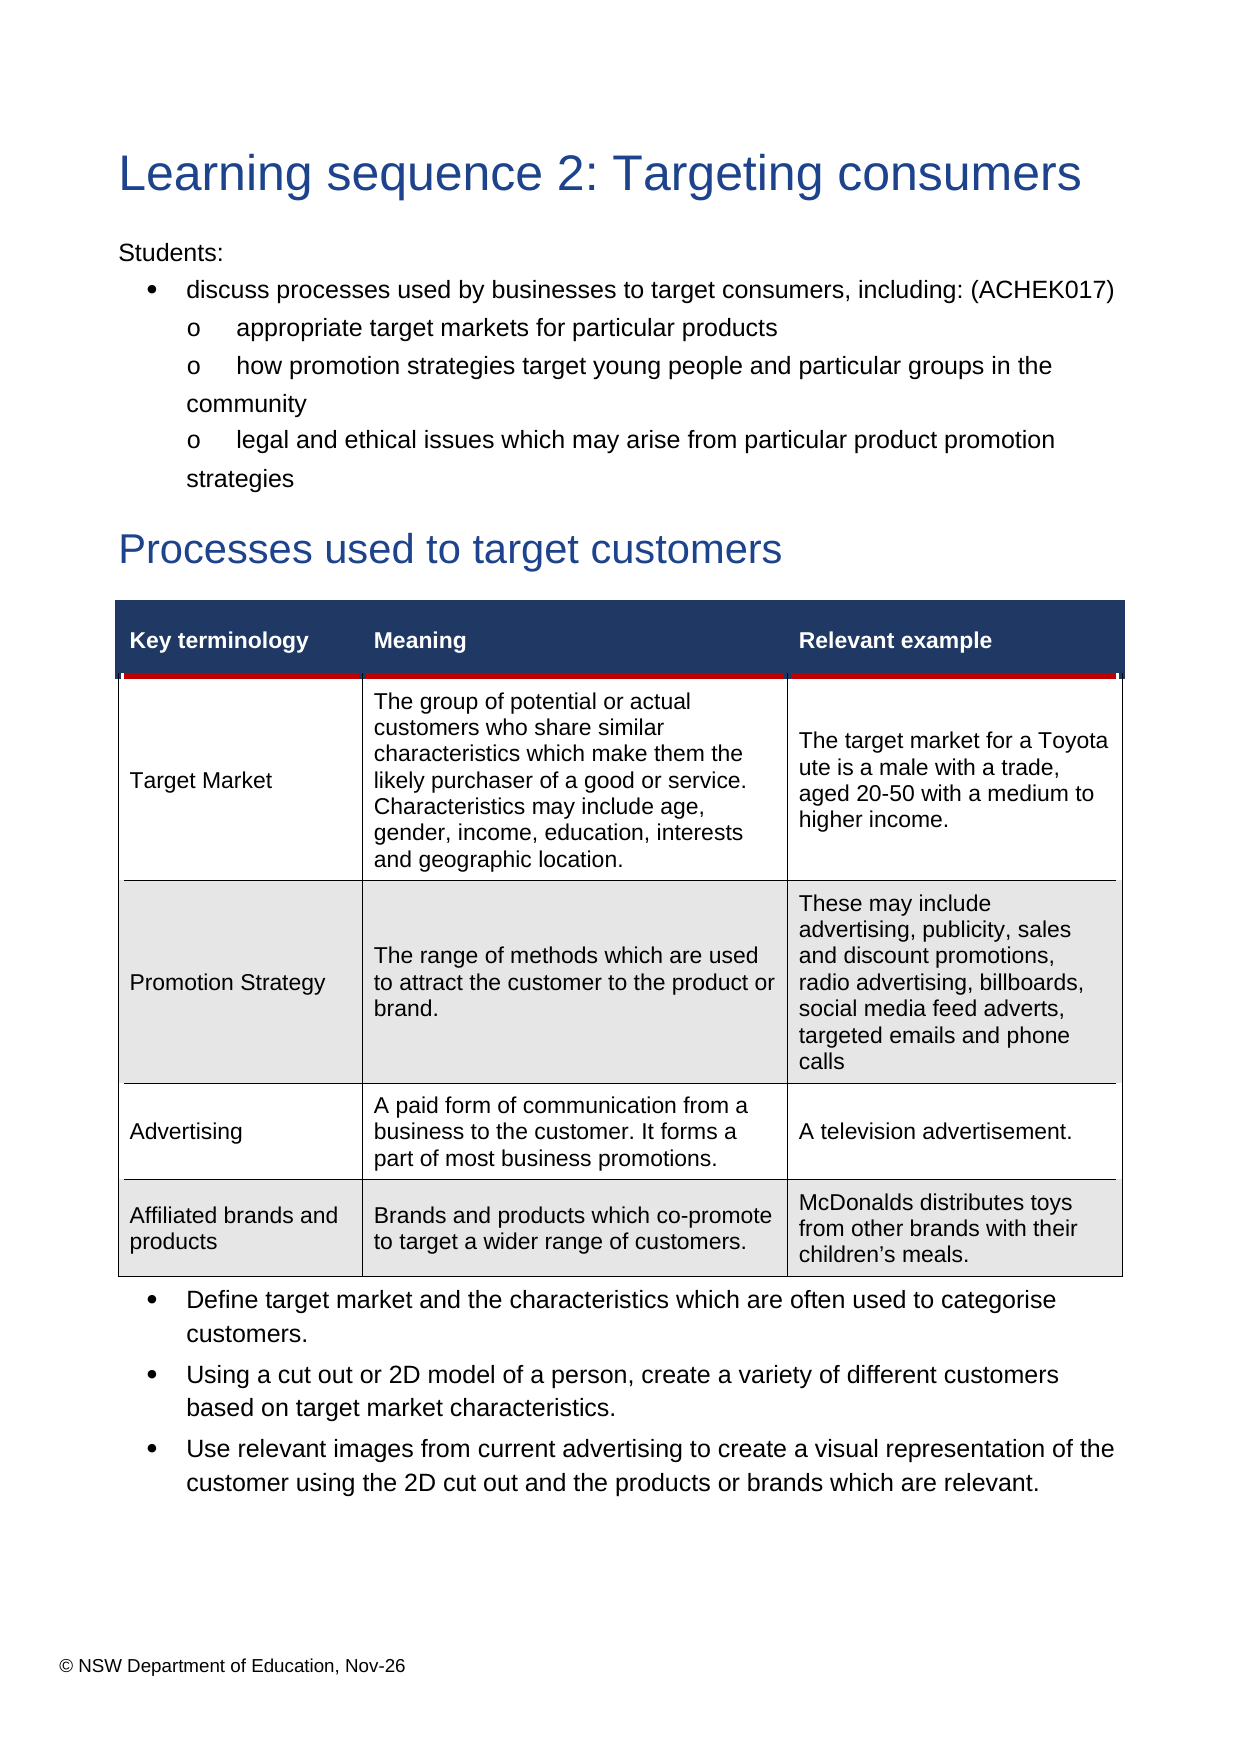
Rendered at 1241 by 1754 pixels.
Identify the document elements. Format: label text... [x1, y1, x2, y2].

table_cell Brands and products which co-promote to target a wider range of customers. [363, 1180, 787, 1276]
list Use relevant images from current advertising to create a visual representation of the customer using the 2D cut out and the products or brands which are relevant. [148, 1434, 1122, 1496]
table_cell The range of methods which are used to attract the customer to the product or brand. [363, 881, 787, 1083]
list legal and ethical issues which may arise from particular product promotion strategies [186, 425, 1122, 492]
list Using a cut out or 2D model of a person, create a variety of different customers based on target market characteristics. [148, 1360, 1122, 1422]
list how promotion strategies target young people and particular groups in the community [186, 351, 1122, 418]
table_header Key terminology [121, 607, 359, 673]
list appropriate target markets for particular products [186, 313, 1122, 344]
table_cell Promotion Strategy [119, 880, 362, 1083]
table_cell The target market for a Toyota ute is a male with a trade, aged 20-50 with a medium to higher income. [788, 673, 1122, 880]
table_cell These may include advertising, publicity, sales and discount promotions, radio advertising, billboards, social media feed adverts, targeted emails and phone calls [788, 880, 1122, 1083]
text Students: [118, 238, 1122, 267]
list discuss processes used by businesses to target consumers, including: (ACHEK017) [148, 275, 1122, 304]
table_cell The group of potential or actual customers who share similar characteristics which make them the likely purchaser of a good or service. Characteristics may include age, gender, income, education, interests and geographic location. [363, 679, 787, 880]
subtitle Processes used to target customers [118, 524, 1122, 572]
table_cell Advertising [119, 1083, 362, 1179]
table_header Relevant example [791, 607, 1119, 673]
subtitle Learning sequence 2: Targeting consumers [118, 143, 1122, 201]
table_cell A television advertisement. [788, 1083, 1122, 1179]
table_cell McDonalds distributes toys from other brands with their children’s meals. [788, 1179, 1122, 1276]
list Define target market and the characteristics which are often used to categorise customers. [148, 1286, 1122, 1347]
table_cell Affiliated brands and products [119, 1179, 362, 1276]
table_header Meaning [366, 607, 784, 673]
table_cell A paid form of communication from a business to the customer. It forms a part of most business promotions. [363, 1084, 787, 1179]
table_cell Target Market [119, 673, 362, 880]
